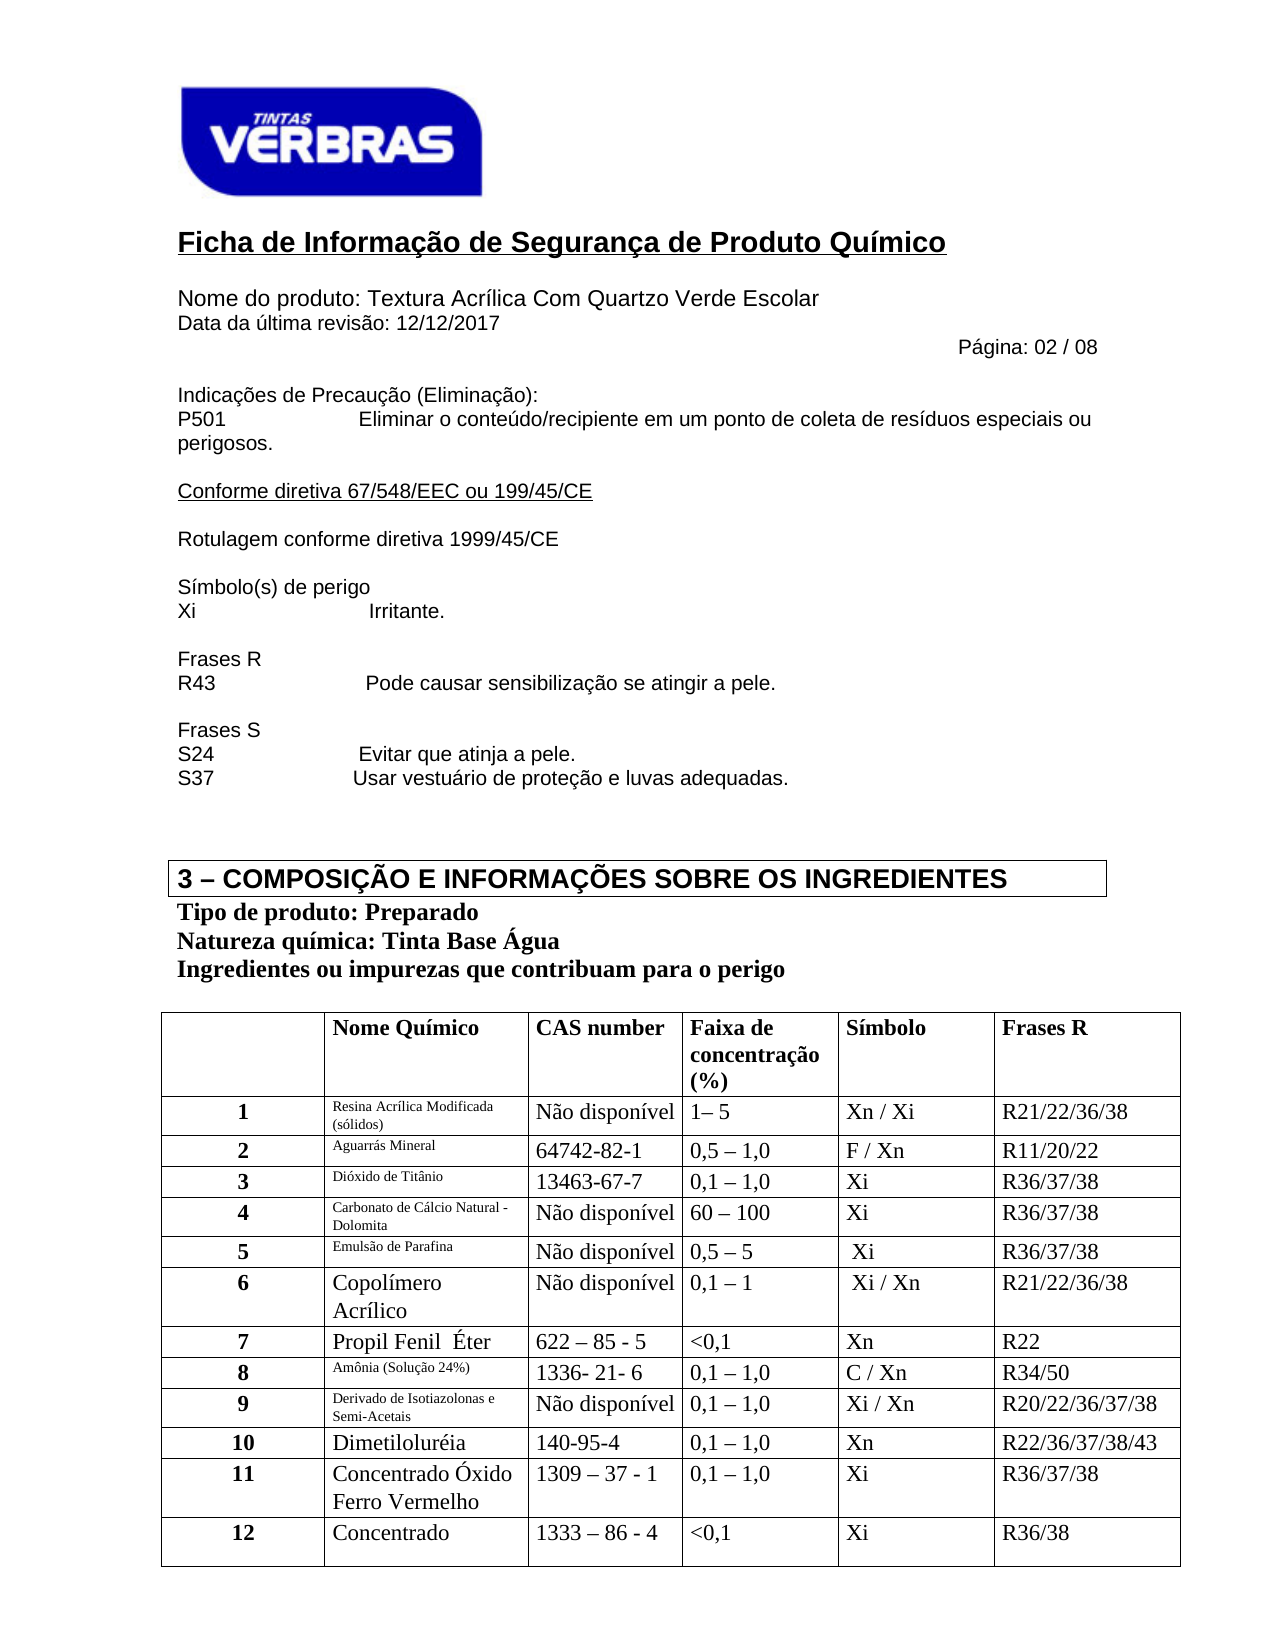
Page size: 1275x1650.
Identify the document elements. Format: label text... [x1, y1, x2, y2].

table_cell R21/22/36/38 [995, 1268, 1180, 1326]
table_cell 0,1 – 1,0 [683, 1389, 838, 1427]
table_cell Xn [839, 1428, 994, 1458]
table_cell Resina Acrílica Modificada (sólidos) [325, 1097, 528, 1135]
table_cell Não disponível [529, 1237, 682, 1267]
table_cell <0,1 [683, 1518, 838, 1566]
table_cell Derivado de Isotiazolonas e Semi-Acetais [325, 1389, 528, 1427]
table_cell Xn / Xi [839, 1097, 994, 1135]
text Natureza química: Tinta Base Água [177, 926, 1098, 954]
text P501 Eliminar o conteúdo/recipiente em um ponto de coleta de resíduos especiais ou perigosos. [177, 407, 1098, 455]
table_header Símbolo [839, 1013, 994, 1096]
table_cell Xi [839, 1167, 994, 1197]
table_cell 9 [162, 1389, 324, 1427]
table_cell R36/37/38 [995, 1167, 1180, 1197]
table_cell Concentrado Óxido Ferro Vermelho [325, 1459, 528, 1517]
table_header Nome Químico [325, 1013, 528, 1096]
table_cell Xi / Xn [839, 1389, 994, 1427]
table_cell 0,5 – 1,0 [683, 1136, 838, 1166]
table_cell 12 [162, 1518, 324, 1566]
table_cell 60 – 100 [683, 1198, 838, 1236]
table_cell 0,1 – 1,0 [683, 1459, 838, 1517]
table_cell Carbonato de Cálcio Natural - Dolomita [325, 1198, 528, 1236]
text Xi Irritante. [177, 598, 1098, 622]
table_cell Dióxido de Titânio [325, 1167, 528, 1197]
table_header Faixa de concentração (%) [683, 1013, 838, 1096]
text S37 Usar vestuário de proteção e luvas adequadas. [177, 766, 1098, 790]
table_header Frases R [995, 1013, 1180, 1096]
table_cell 64742-82-1 [529, 1136, 682, 1166]
table_cell 0,1 – 1,0 [683, 1167, 838, 1197]
table_cell R36/37/38 [995, 1237, 1180, 1267]
table_cell 0,1 – 1 [683, 1268, 838, 1326]
table_cell 4 [162, 1198, 324, 1236]
text Rotulagem conforme diretiva 1999/45/CE [177, 527, 1098, 551]
table_cell F / Xn [839, 1136, 994, 1166]
text S24 Evitar que atinja a pele. [177, 742, 1098, 766]
table_cell 8 [162, 1358, 324, 1388]
table_cell 6 [162, 1268, 324, 1326]
table_cell Xi [839, 1237, 994, 1267]
table_cell 140-95-4 [529, 1428, 682, 1458]
table_cell Não disponível [529, 1097, 682, 1135]
text Ingredientes ou impurezas que contribuam para o perigo [177, 954, 1098, 983]
table_cell Xn [839, 1327, 994, 1357]
table_cell Copolímero Acrílico [325, 1268, 528, 1326]
text 3 – COMPOSIÇÃO E INFORMAÇÕES SOBRE OS INGREDIENTES [169, 861, 1106, 896]
table_cell 1309 – 37 - 1 [529, 1459, 682, 1517]
table_cell Xi / Xn [839, 1268, 994, 1326]
table_cell C / Xn [839, 1358, 994, 1388]
table_cell 13463-67-7 [529, 1167, 682, 1197]
table_cell 1333 – 86 - 4 [529, 1518, 682, 1566]
text Tipo de produto: Preparado [177, 897, 1098, 926]
table_cell 11 [162, 1459, 324, 1517]
table_cell R36/37/38 [995, 1459, 1180, 1517]
table_cell Amônia (Solução 24%) [325, 1358, 528, 1388]
table_cell Xi [839, 1518, 994, 1566]
table_cell 622 – 85 - 5 [529, 1327, 682, 1357]
table_cell Não disponível [529, 1268, 682, 1326]
table_cell 1– 5 [683, 1097, 838, 1135]
table_cell R34/50 [995, 1358, 1180, 1388]
table_cell R22/36/37/38/43 [995, 1428, 1180, 1458]
table_cell 10 [162, 1428, 324, 1458]
table_cell Xi [839, 1198, 994, 1236]
table_cell R36/37/38 [995, 1198, 1180, 1236]
table_cell R36/38 [995, 1518, 1180, 1566]
table_cell Xi [839, 1459, 994, 1517]
text R43 Pode causar sensibilização se atingir a pele. [177, 670, 1098, 694]
table_cell R11/20/22 [995, 1136, 1180, 1166]
table_cell R22 [995, 1327, 1180, 1357]
table_header CAS number [529, 1013, 682, 1096]
text Indicações de Precaução (Eliminação): [177, 383, 1098, 407]
text Frases R [177, 646, 1098, 670]
table_cell Não disponível [529, 1198, 682, 1236]
table_cell Emulsão de Parafina [325, 1237, 528, 1267]
table_cell 0,1 – 1,0 [683, 1358, 838, 1388]
table_cell 3 [162, 1167, 324, 1197]
table_cell 1 [162, 1097, 324, 1135]
picture [177, 73, 487, 216]
table_cell 0,1 – 1,0 [683, 1428, 838, 1458]
table_cell 2 [162, 1136, 324, 1166]
table_cell Propil Fenil Éter [325, 1327, 528, 1357]
table_cell 7 [162, 1327, 324, 1357]
table_cell 5 [162, 1237, 324, 1267]
table_cell Não disponível [529, 1389, 682, 1427]
table_cell 0,5 – 5 [683, 1237, 838, 1267]
table_header [162, 1013, 324, 1096]
table_cell R21/22/36/38 [995, 1097, 1180, 1135]
table_cell Concentrado Pigmento Preto 7 [325, 1518, 528, 1566]
table_cell 1336- 21- 6 [529, 1358, 682, 1388]
table_cell Aguarrás Mineral [325, 1136, 528, 1166]
text Símbolo(s) de perigo [177, 574, 1098, 598]
text Frases S [177, 718, 1098, 742]
text Página: 02 / 08 [177, 335, 1098, 359]
table_cell Dimetiloluréia [325, 1428, 528, 1458]
text Conforme diretiva 67/548/EEC ou 199/45/CE [177, 479, 1098, 503]
table_cell <0,1 [683, 1327, 838, 1357]
table_cell R20/22/36/37/38 [995, 1389, 1180, 1427]
